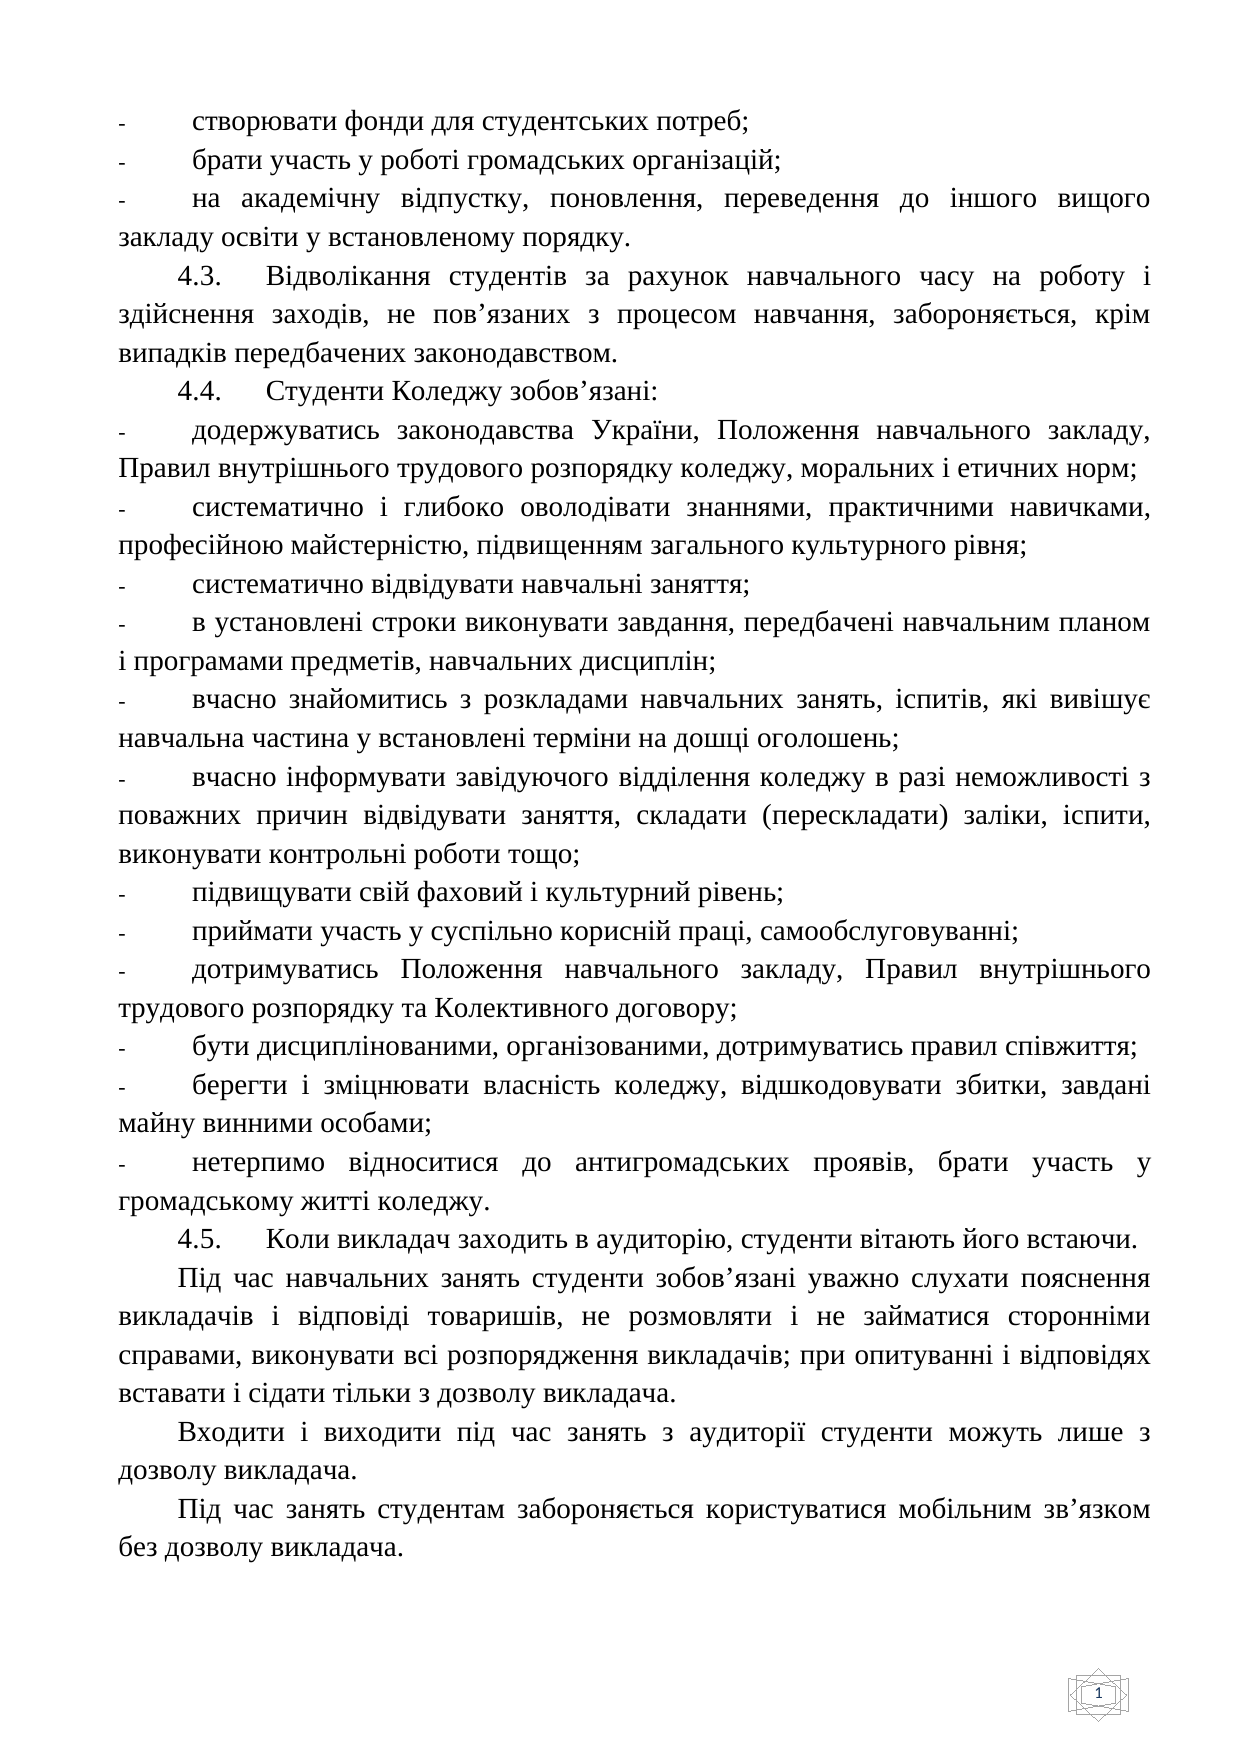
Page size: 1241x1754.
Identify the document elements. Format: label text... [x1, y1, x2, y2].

list на академічну відпустку, поновлення, переведення до іншого вищого закладу освіти у встановленому порядку. [118, 181, 1152, 253]
list систематично відвідувати навчальні заняття; [118, 566, 1152, 599]
list в установлені строки виконувати завдання, передбачені навчальним планом і програмами предметів, навчальних дисциплін; [118, 604, 1152, 677]
list Коли викладач заходить в аудиторію, студенти вітають його встаючи. [118, 1221, 1152, 1255]
list Відволікання студентів за рахунок навчального часу на роботу і здійснення заходів, не пов’язаних з процесом навчання, забороняється, крім випадків передбачених законодавством. [118, 258, 1152, 368]
list вчасно інформувати завідуючого відділення коледжу в разі неможливості з поважних причин відвідувати заняття, складати (перескладати) заліки, іспити, виконувати контрольні роботи тощо; [118, 759, 1152, 869]
list створювати фонди для студентських потреб; [118, 103, 1152, 137]
list нетерпимо відноситися до антигромадських проявів, брати участь у громадському житті коледжу. [118, 1144, 1152, 1216]
list додержуватись законодавства України, Положення навчального закладу, Правил внутрішнього трудового розпорядку коледжу, моральних і етичних норм; [118, 412, 1152, 484]
list дотримуватись Положення навчального закладу, Правил внутрішнього трудового розпорядку та Колективного договору; [118, 951, 1152, 1023]
text Входити і виходити під час занять з аудиторії студенти можуть лише з дозволу викладача. [118, 1414, 1152, 1486]
list берегти і зміцнювати власність коледжу, відшкодовувати збитки, завдані майну винними особами; [118, 1067, 1152, 1139]
list Студенти Коледжу зобов’язані: [118, 373, 1152, 407]
text Під час навчальних занять студенти зобов’язані уважно слухати пояснення викладачів і відповіді товаришів, не розмовляти і не займатися сторонніми справами, виконувати всі розпорядження викладачів; при опитуванні і відповідях вставати і сідати тільки з дозволу викладача. [118, 1260, 1152, 1409]
list систематично і глибоко оволодівати знаннями, практичними навичками, професійною майстерністю, підвищенням загального культурного рівня; [118, 489, 1152, 561]
list вчасно знайомитись з розкладами навчальних занять, іспитів, які вивішує навчальна частина у встановлені терміни на дошці оголошень; [118, 682, 1152, 754]
text Під час занять студентам забороняється користуватися мобільним зв’язком без дозволу викладача. [118, 1491, 1152, 1563]
list підвищувати свій фаховий і культурний рівень; [118, 874, 1152, 908]
list приймати участь у суспільно корисній праці, самообслуговуванні; [118, 913, 1152, 946]
list брати участь у роботі громадських організацій; [118, 142, 1152, 176]
list бути дисциплінованими, організованими, дотримуватись правил співжиття; [118, 1028, 1152, 1062]
